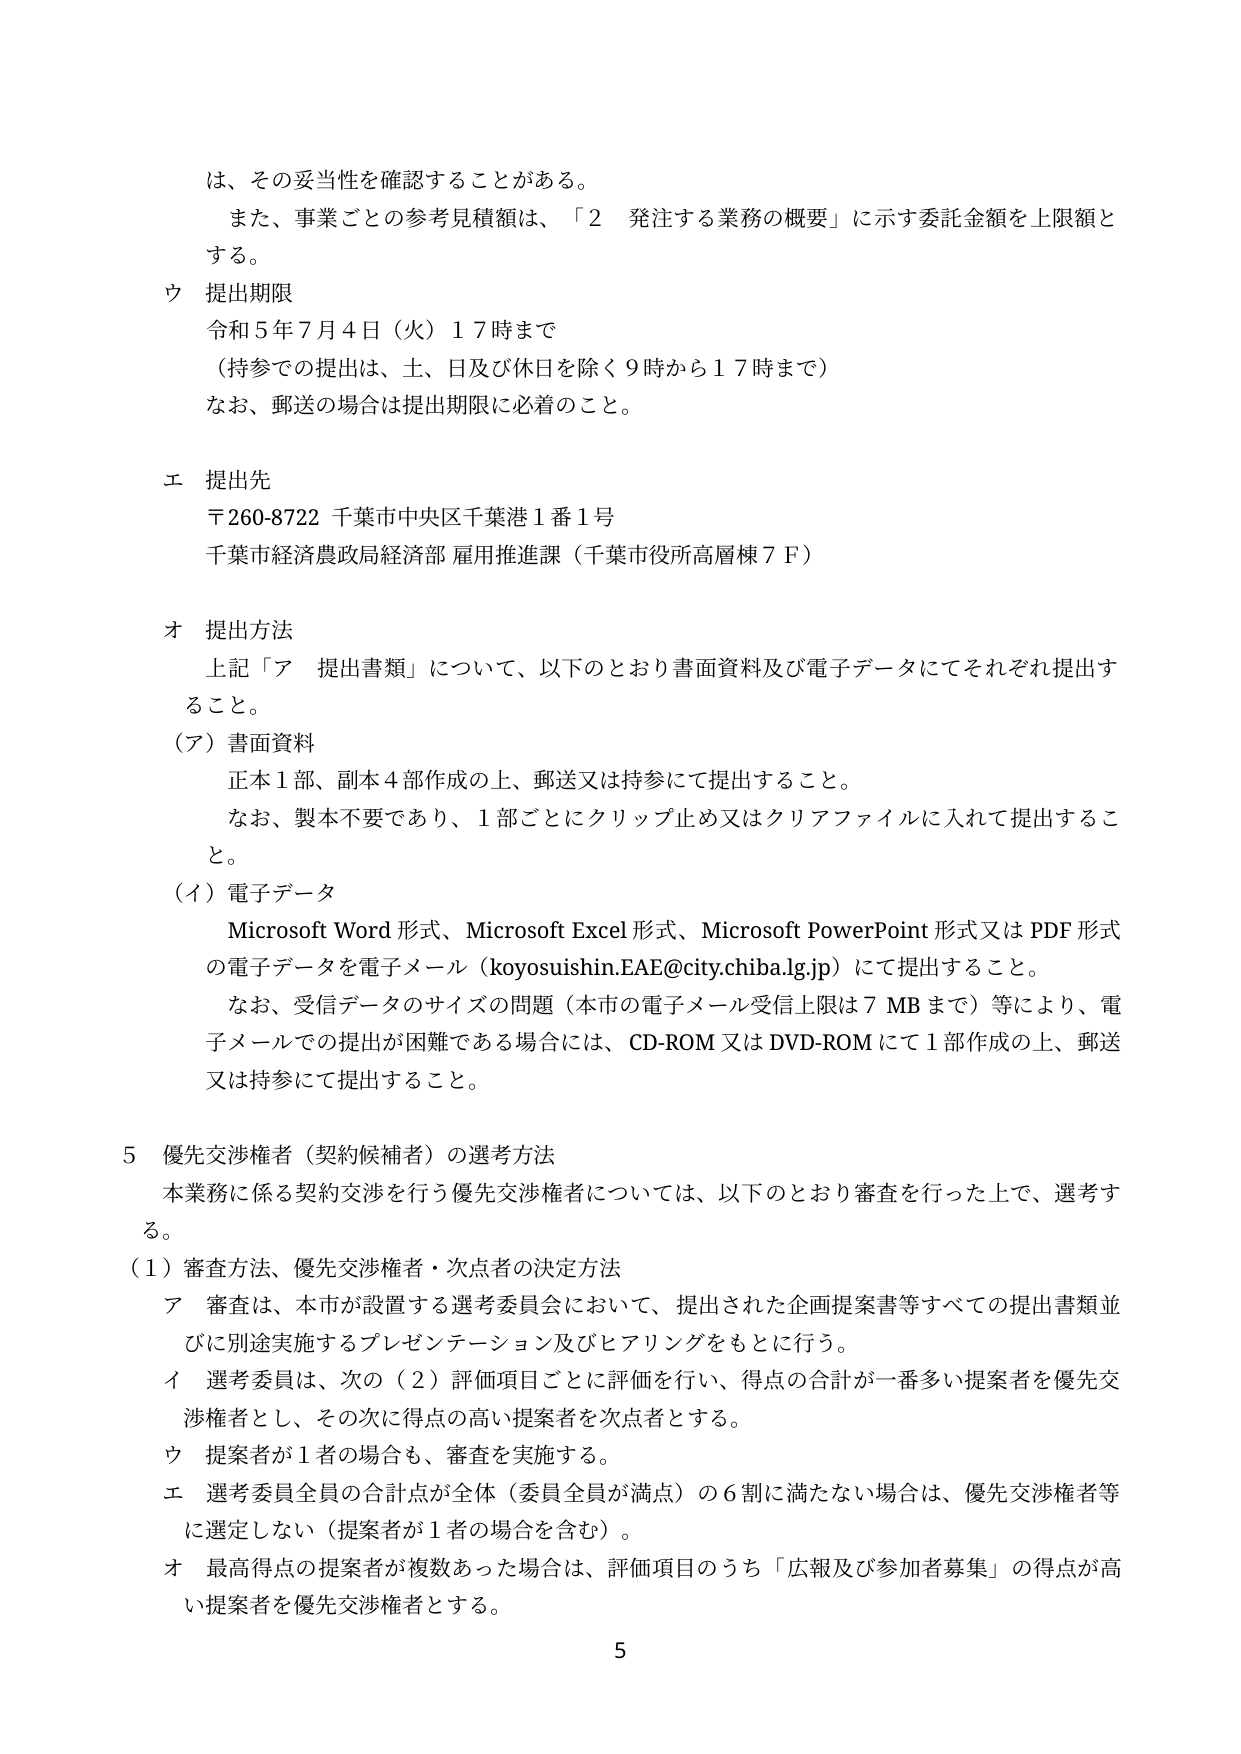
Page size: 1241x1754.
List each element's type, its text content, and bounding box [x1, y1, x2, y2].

text Microsoft Word形式、Microsoft Excel形式、Microsoft PowerPoint形式又はPDF形式の電子データを電子メール（koyosuishin.EAE@city.chiba.lg.jp）にて提出すること。 [206, 910, 1122, 985]
text 千葉市経済農政局経済部 雇用推進課（千葉市役所高層棟７Ｆ） [118, 535, 1122, 573]
text （持参での提出は、土、日及び休日を除く９時から１７時まで） [118, 348, 1122, 385]
text 上記「ア 提出書類」について、以下のとおり書面資料及び電子データにてそれぞれ提出すること。 [184, 648, 1122, 723]
text また、事業ごとの参考見積額は、「２ 発注する業務の概要」に示す委託金額を上限額とする。 [206, 198, 1122, 273]
text なお、製本不要であり、１部ごとにクリップ止め又はクリアファイルに入れて提出すること。 [206, 798, 1122, 873]
text オ 提出方法 [118, 610, 1122, 648]
text イ 選考委員は、次の（２）評価項目ごとに評価を行い、得点の合計が一番多い提案者を優先交渉権者とし、その次に得点の高い提案者を次点者とする。 [162, 1360, 1122, 1435]
text 令和５年７月４日（火）１７時まで [193, 310, 1122, 348]
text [206, 160, 1122, 198]
text ウ 提案者が１者の場合も、審査を実施する。 [162, 1435, 1122, 1473]
text 〒260-8722 千葉市中央区千葉港１番１号 [118, 498, 1122, 535]
text （１）審査方法、優先交渉権者・次点者の決定方法 [118, 1248, 1122, 1285]
text エ 選考委員全員の合計点が全体（委員全員が満点）の６割に満たない場合は、優先交渉権者等に選定しない（提案者が１者の場合を含む）。 [162, 1473, 1122, 1548]
text 本業務に係る契約交渉を行う優先交渉権者については、以下のとおり審査を行った上で、選考する。 [140, 1173, 1122, 1248]
text （ア）書面資料 [118, 723, 1122, 760]
text ウ 提出期限 [118, 273, 1122, 310]
text なお、受信データのサイズの問題（本市の電子メール受信上限は７MBまで）等により、電子メールでの提出が困難である場合には、CD‐ROM又はDVD‐ROMにて１部作成の上、郵送又は持参にて提出すること。 [206, 985, 1122, 1098]
text ア 審査は、本市が設置する選考委員会において、提出された企画提案書等すべての提出書類並びに別途実施するプレゼンテーション及びヒアリングをもとに行う。 [162, 1285, 1122, 1360]
text なお、郵送の場合は提出期限に必着のこと。 [118, 385, 1122, 423]
text （イ）電子データ [118, 873, 1122, 910]
text エ 提出先 [118, 460, 1122, 498]
text ５ 優先交渉権者（契約候補者）の選考方法 [118, 1135, 1122, 1173]
text 正本１部、副本４部作成の上、郵送又は持参にて提出すること。 [206, 760, 1122, 798]
text オ 最高得点の提案者が複数あった場合は、評価項目のうち「広報及び参加者募集」の得点が高い提案者を優先交渉権者とする。 [162, 1548, 1122, 1623]
